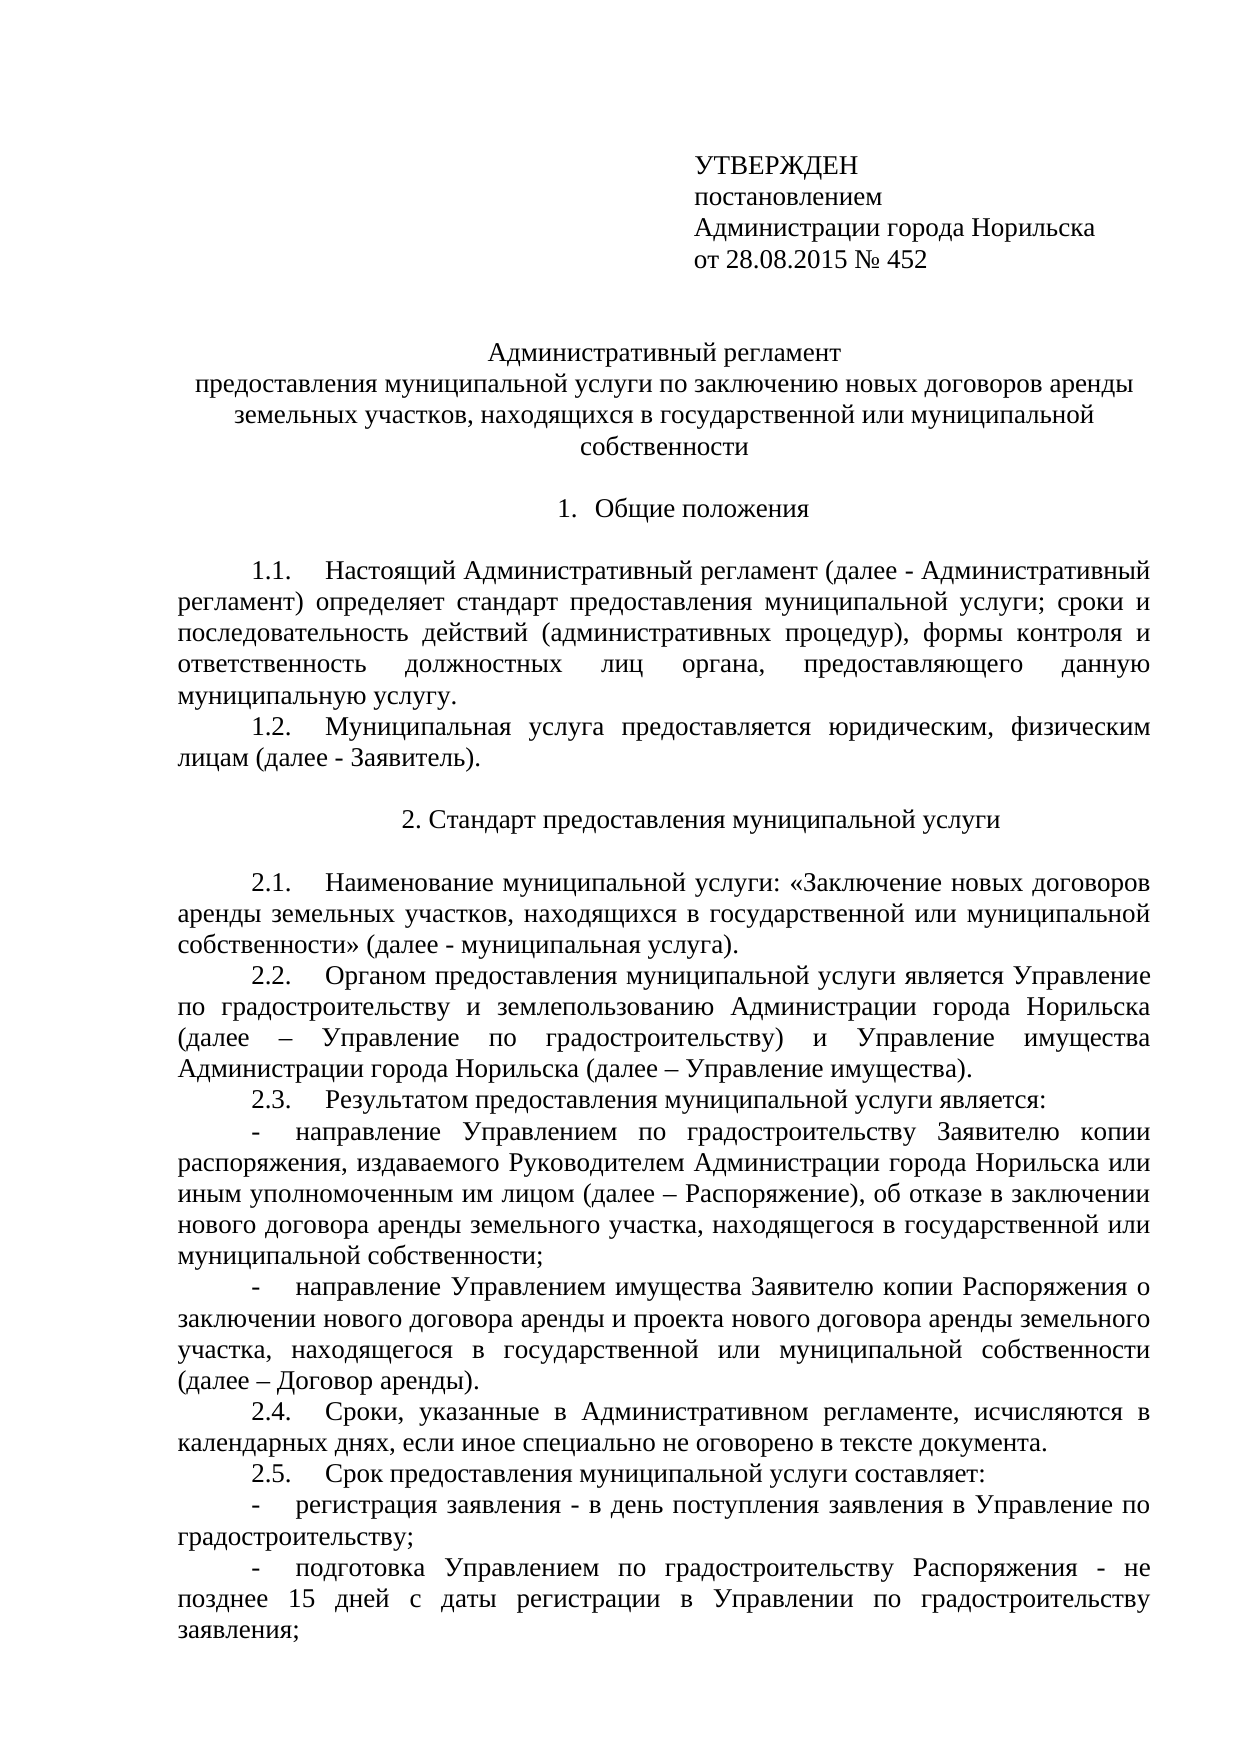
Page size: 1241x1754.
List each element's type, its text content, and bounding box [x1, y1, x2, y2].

text - направление Управлением имущества Заявителю копии Распоряжения о заключении нового договора аренды и проекта нового договора аренды земельного участка, находящегося в государственной или муниципальной собственности (далее – Договор аренды). [177, 1271, 1152, 1395]
text - направление Управлением по градостроительству Заявителю копии распоряжения, издаваемого Руководителем Администрации города Норильска или иным уполномоченным им лицом (далее – Распоряжение), об отказе в заключении нового договора аренды земельного участка, находящегося в государственной или муниципальной собственности; [177, 1115, 1152, 1271]
text УТВЕРЖДЕН [693, 149, 1152, 180]
text 2.1. Наименование муниципальной услуги: «Заключение новых договоров аренды земельных участков, находящихся в государственной или муниципальной собственности» (далее - муниципальная услуга). [177, 866, 1152, 959]
text Административный регламент [177, 336, 1152, 367]
text 2.4. Сроки, указанные в Административном регламенте, исчисляются в календарных днях, если иное специально не оговорено в тексте документа. [177, 1395, 1152, 1457]
text постановлением [693, 180, 1152, 212]
text 2.2. Органом предоставления муниципальной услуги является Управление по градостроительству и землепользованию Администрации города Норильска (далее – Управление по градостроительству) и Управление имущества Администрации города Норильска (далее – Управление имущества). [177, 959, 1152, 1084]
text 1.1. Настоящий Административный регламент (далее - Административный регламент) определяет стандарт предоставления муниципальной услуги; сроки и последовательность действий (административных процедур), формы контроля и ответственность должностных лиц органа, предоставляющего данную муниципальную услугу. [177, 554, 1152, 710]
text 2.3. Результатом предоставления муниципальной услуги является: [177, 1084, 1152, 1115]
list - регистрация заявления - в день поступления заявления в Управление по градостроительству; [177, 1488, 1152, 1551]
text 2. Стандарт предоставления муниципальной услуги [177, 803, 1152, 834]
text от 28.08.2015 № 452 [693, 243, 1152, 274]
text предоставления муниципальной услуги по заключению новых договоров аренды земельных участков, находящихся в государственной или муниципальной собственности [177, 367, 1152, 461]
text Администрации города Норильска [620, 212, 1152, 243]
text 2.5. Срок предоставления муниципальной услуги составляет: [177, 1457, 1152, 1488]
list Общие положения [215, 492, 1152, 523]
text 1.2. Муниципальная услуга предоставляется юридическим, физическим лицам (далее - Заявитель). [177, 710, 1152, 772]
text - подготовка Управлением по градостроительству Распоряжения - не позднее 15 дней с даты регистрации в Управлении по градостроительству заявления; [177, 1551, 1152, 1644]
